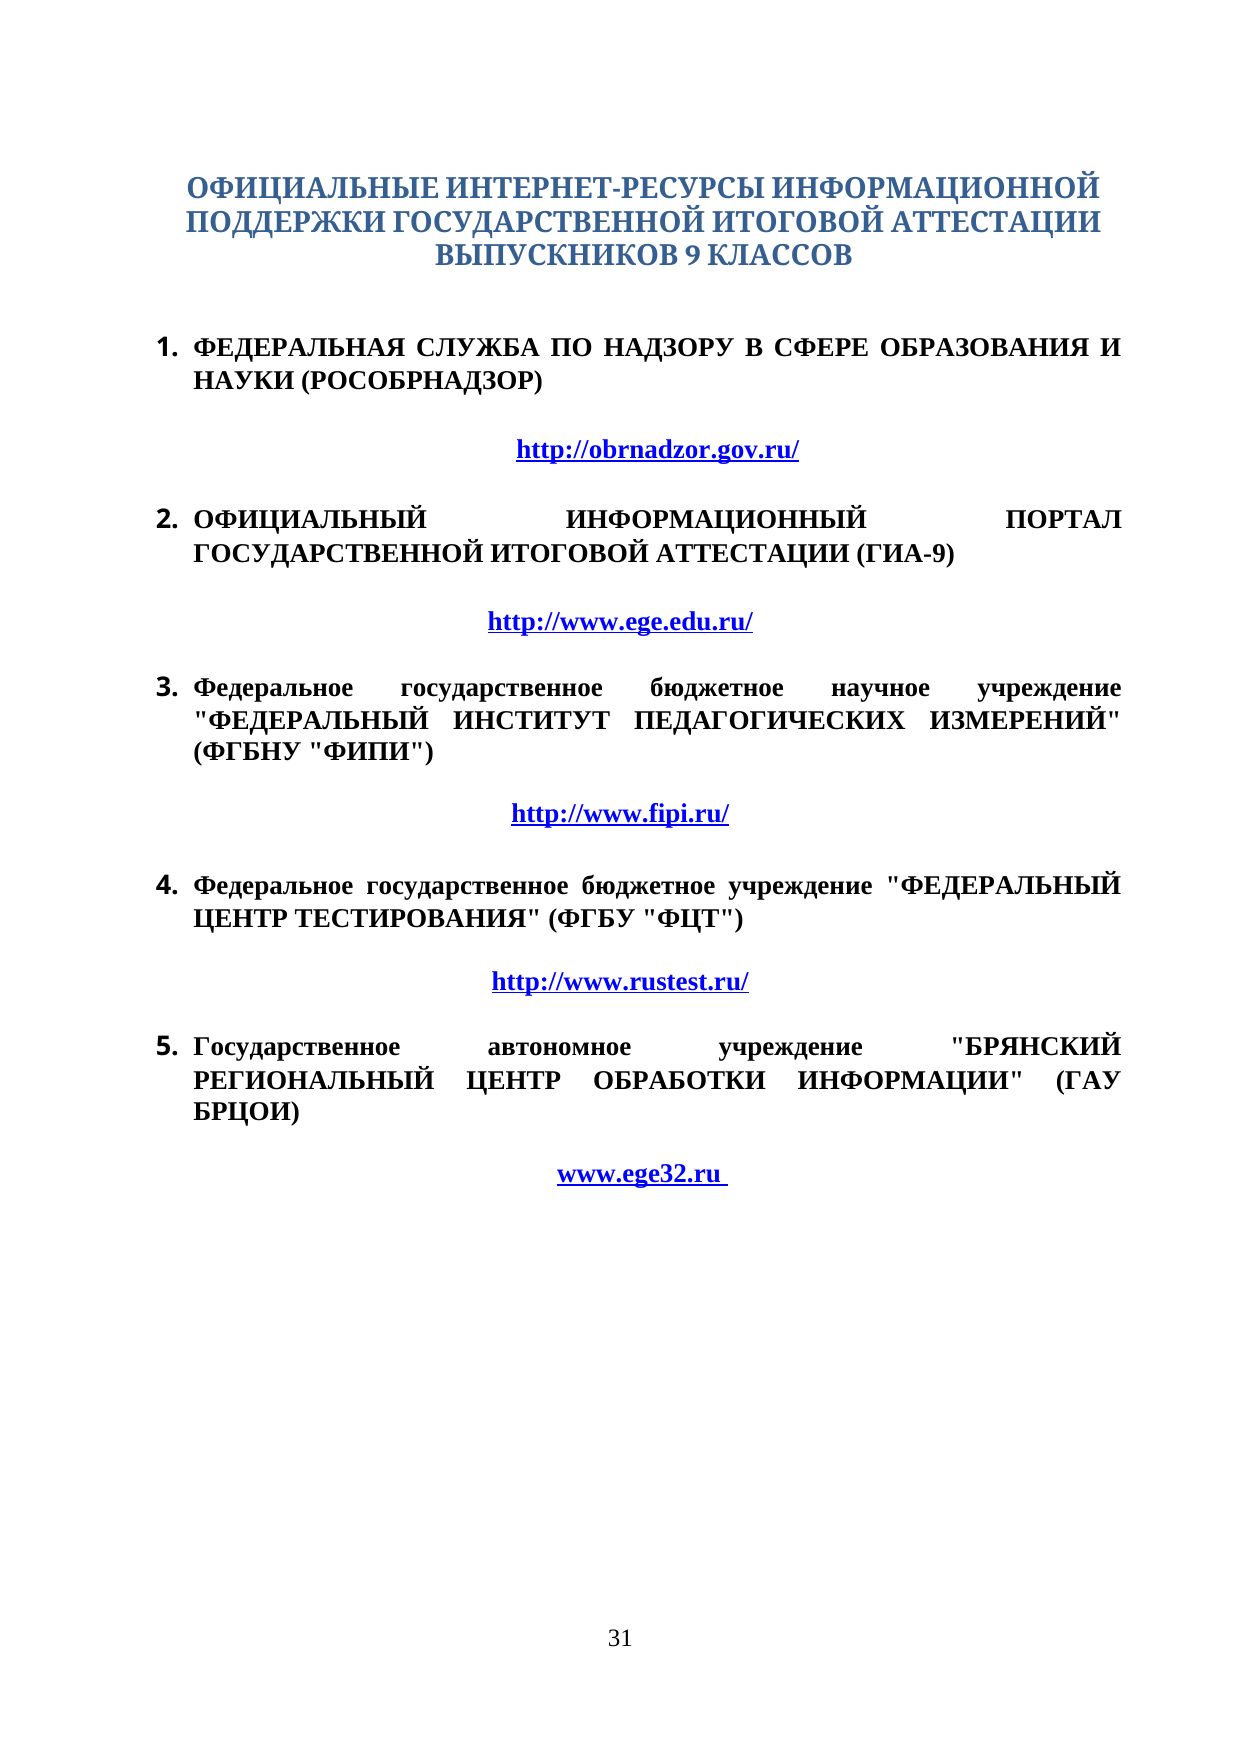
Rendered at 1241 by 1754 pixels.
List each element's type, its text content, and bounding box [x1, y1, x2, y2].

text www.ege32.ru [156, 1157, 1122, 1188]
text http://www.rustest.ru/ [118, 964, 1122, 996]
subtitle Официальные интернет-ресурсы информационной поддержки государственной итоговой аттестации выпускников 9 классов [165, 172, 1122, 273]
list Федеральное государственное бюджетное учреждение "ФЕДЕРАЛЬНЫЙ ЦЕНТР ТЕСТИРОВАНИЯ" (ФГБУ "ФЦТ") [156, 865, 1122, 933]
text http://www.ege.edu.ru/ [118, 605, 1122, 636]
list Федеральное государственное бюджетное научное учреждение "ФЕДЕРАЛЬНЫЙ ИНСТИТУТ ПЕДАГОГИЧЕСКИХ ИЗМЕРЕНИЙ" (ФГБНУ "ФИПИ") [156, 667, 1122, 766]
list ОФИЦИАЛЬНЫЙ ИНФОРМАЦИОННЫЙ ПОРТАЛ ГОСУДАРСТВЕННОЙ ИТОГОВОЙ АТТЕСТАЦИИ (ГИА-9) [156, 500, 1122, 568]
list Государственное автономное учреждение "БРЯНСКИЙ РЕГИОНАЛЬНЫЙ ЦЕНТР ОБРАБОТКИ ИНФОРМАЦИИ" (ГАУ БРЦОИ) [156, 1027, 1122, 1126]
list http://obrnadzor.gov.ru/ [193, 433, 1122, 464]
list ФЕДЕРАЛЬНАЯ СЛУЖБА ПО НАДЗОРУ В СФЕРЕ ОБРАЗОВАНИЯ И НАУКИ (РОСОБРНАДЗОР) [156, 327, 1122, 395]
text http://www.fipi.ru/ [118, 797, 1122, 828]
